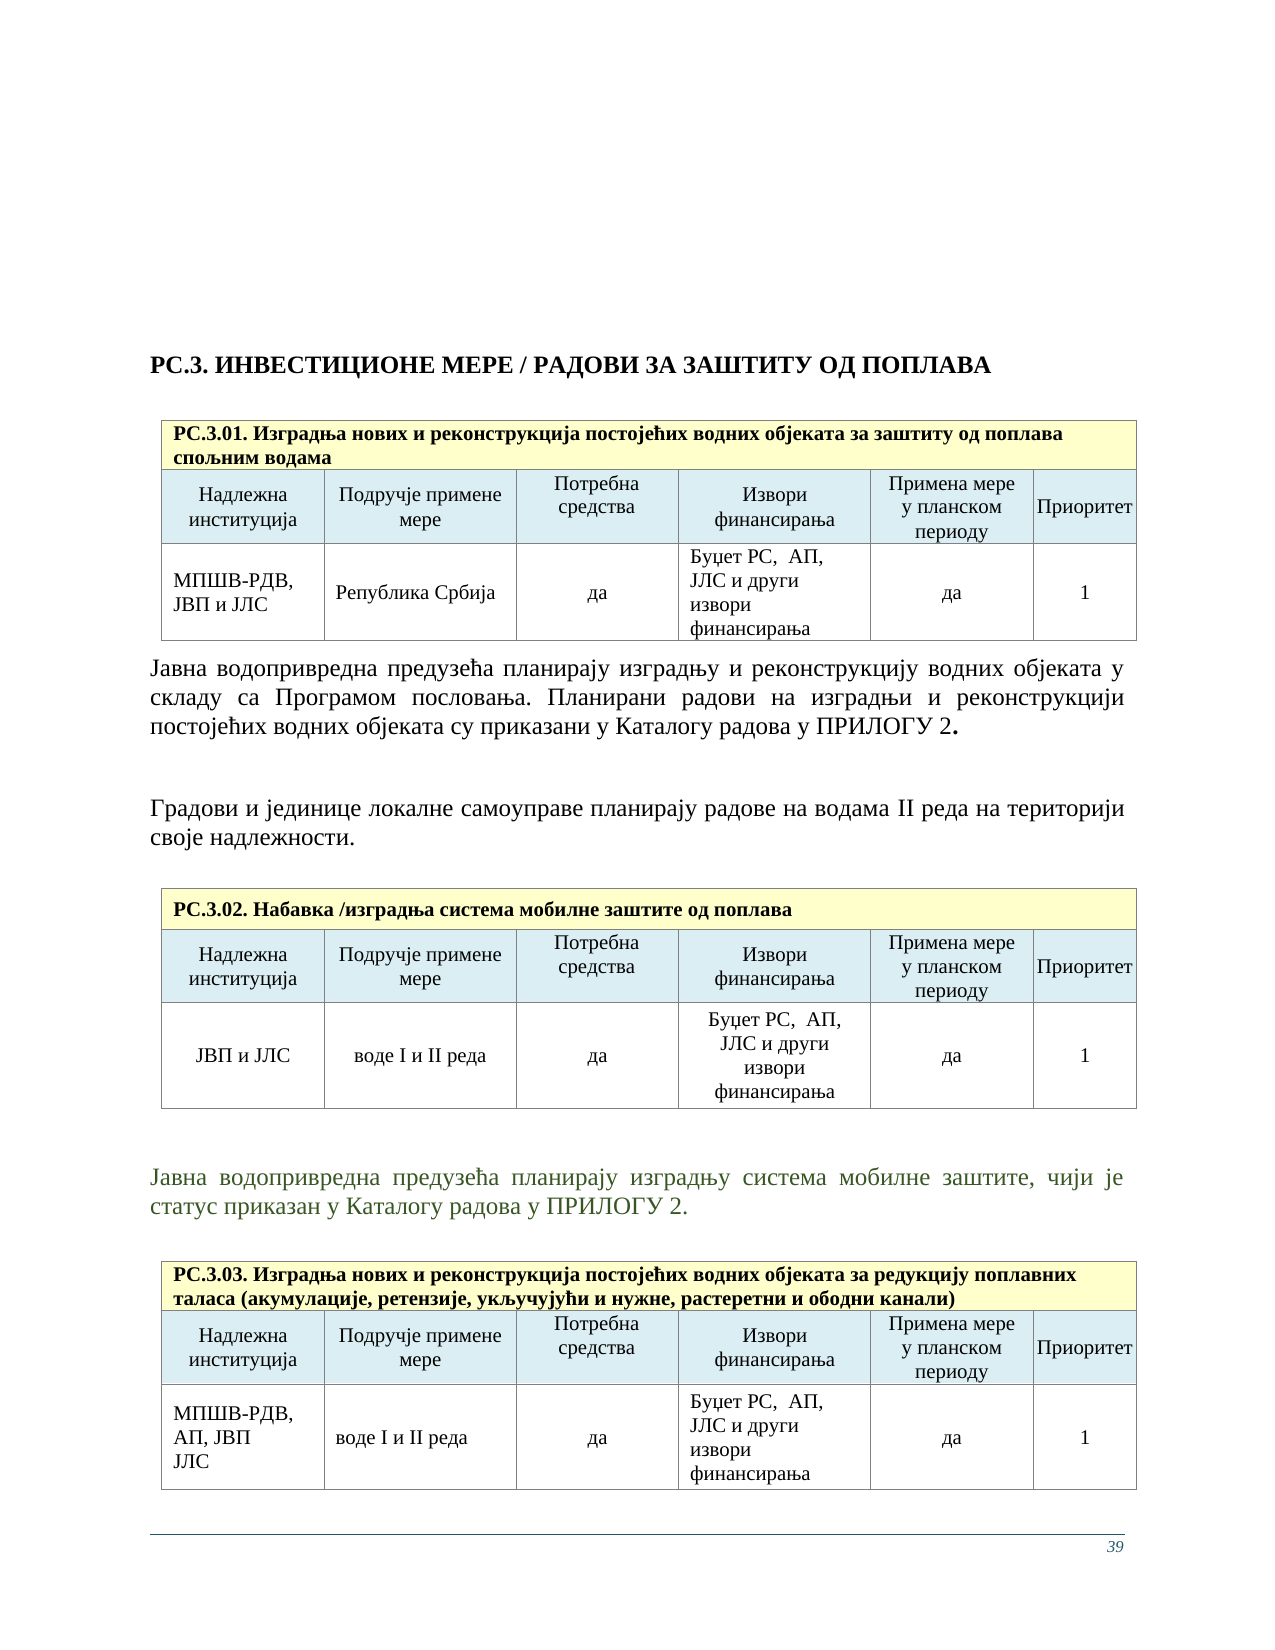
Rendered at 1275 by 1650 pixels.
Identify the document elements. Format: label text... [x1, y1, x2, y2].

table_cell да [517, 544, 678, 640]
table_cell Примена мере у планском периоду [871, 930, 1033, 1002]
table_cell да [871, 1003, 1033, 1107]
table_cell Извори финансирања [679, 1311, 870, 1383]
table_cell да [871, 544, 1033, 640]
table_cell Република Србија [325, 544, 516, 640]
table_cell Подручје примене мере [325, 470, 516, 543]
table_cell Буџет РС, АП, ЈЛС и други извори финансирања [679, 544, 870, 640]
table_cell Извори финансирања [679, 930, 870, 1002]
table_cell ЈВП и ЈЛС [162, 1003, 324, 1107]
table_cell Буџет РС, АП, ЈЛС и други извори финансирања [679, 1385, 870, 1489]
table_cell Потребна средства [517, 930, 678, 1002]
text Јавна водопривредна предузећа планирају изградњу и реконструкцију водних објеката у складу са Програмом пословања. Планирани радови на изградњи и реконструкцији постојећих водних објеката су приказани у Каталогу радова у ПРИЛОГУ 2. [150, 653, 1125, 740]
table_cell да [517, 1385, 678, 1489]
table_cell Потребна средства [517, 1311, 678, 1383]
table_cell да [871, 1385, 1033, 1489]
table_header РС.3.02. Набавка /изградња система мобилне заштите од поплава [162, 889, 1136, 929]
table_cell 1 [1034, 1003, 1136, 1107]
table_cell МПШВ-РДВ, ЈВП и ЈЛС [162, 544, 324, 640]
table_cell Приоритет [1034, 470, 1136, 543]
table_cell Подручје примене мере [325, 930, 516, 1002]
table_header РС.3.01. Изградња нових и реконструкција постојећих водних објеката за заштиту од поплава спољним водама [162, 421, 1136, 469]
table_cell Надлежна институција [162, 470, 324, 543]
table_cell 1 [1034, 544, 1136, 640]
text РС.3. ИНВЕСТИЦИОНЕ МЕРЕ / РАДОВИ ЗА ЗАШТИТУ ОД ПОПЛАВА [150, 350, 1125, 379]
table_header РС.3.03. Изградња нових и реконструкција постојећих водних објеката за редукцију поплавних таласа (акумулације, ретензије, укључујући и нужне, растеретни и ободни канали) [162, 1262, 1136, 1310]
table_cell Примена мере у планском периоду [871, 1311, 1033, 1383]
text Градови и јединице локалне самоуправе планирају радове на водама II реда на територији своје надлежности. [150, 793, 1125, 851]
table_cell Примена мере у планском периоду [871, 470, 1033, 543]
table_cell Надлежна институција [162, 930, 324, 1002]
table_cell МПШВ-РДВ, АП, ЈВП ЈЛС [162, 1385, 324, 1489]
table_cell Приоритет [1034, 930, 1136, 1002]
table_cell воде I и II реда [325, 1385, 516, 1489]
table_cell Надлежна институција [162, 1311, 324, 1383]
table_cell Буџет РС, АП, ЈЛС и други извори финансирања [679, 1003, 870, 1107]
table_cell Потребна средства [517, 470, 678, 543]
table_cell 1 [1034, 1385, 1136, 1489]
table_cell Приоритет [1034, 1311, 1136, 1383]
text Јавна водопривредна предузећа планирају изградњу система мобилне заштите, чији је статус приказан у Каталогу радова у ПРИЛОГУ 2. [150, 1162, 1125, 1220]
table_cell Подручје примене мере [325, 1311, 516, 1383]
table_cell воде I и II реда [325, 1003, 516, 1107]
table_cell да [517, 1003, 678, 1107]
table_cell Извори финансирања [679, 470, 870, 543]
